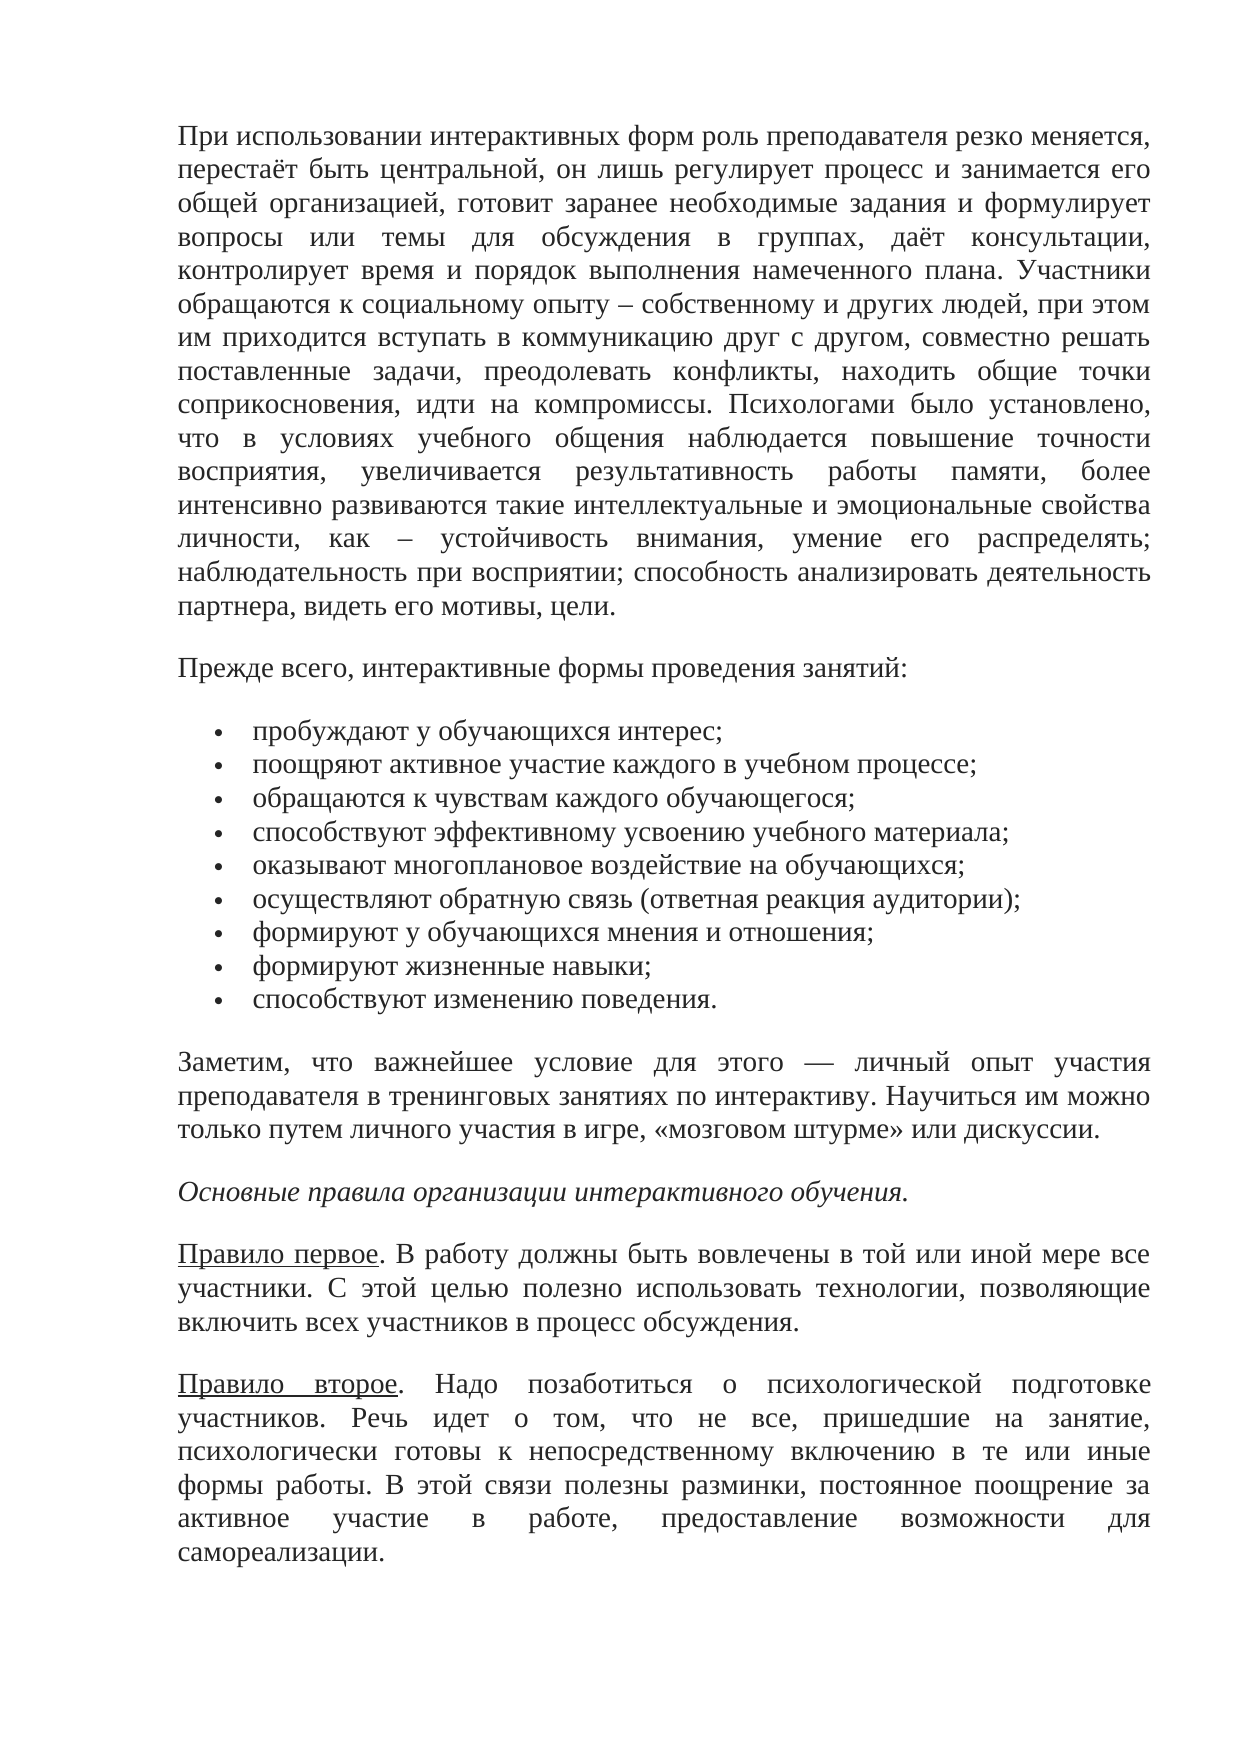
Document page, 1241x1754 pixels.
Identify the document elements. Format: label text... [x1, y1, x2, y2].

text Прежде всего, интерактивные формы проведения занятий: [177, 650, 1152, 684]
list оказывают многоплановое воздействие на обучающихся; [215, 847, 1152, 881]
text Заметим, что важнейшее условие для этого — личный опыт участия преподавателя в тренинговых занятиях по интерактиву. Научиться им можно только путем личного участия в игре, «мозговом штурме» или дискуссии. [177, 1044, 1152, 1145]
text Основные правила организации интерактивного обучения. [177, 1174, 1152, 1207]
list обращаются к чувствам каждого обучающегося; [215, 780, 1152, 814]
list способствуют изменению поведения. [215, 981, 1152, 1015]
list осуществляют обратную связь (ответная реакция аудитории); [215, 881, 1152, 914]
list пробуждают у обучающихся интерес; [215, 713, 1152, 747]
list формируют у обучающихся мнения и отношения; [215, 914, 1152, 948]
text Правило первое. В работу должны быть вовлечены в той или иной мере все участники. С этой целью полезно использовать технологии, позволяющие включить всех участников в процесс обсуждения. [177, 1237, 1152, 1337]
list поощряют активное участие каждого в учебном процессе; [215, 747, 1152, 780]
list способствуют эффективному усвоению учебного материала; [215, 814, 1152, 847]
text Правило второе. Надо позаботиться о психологической подготовке участников. Речь идет о том, что не все, пришедшие на занятие, психологически готовы к непосредственному включению в те или иные формы работы. В этой связи полезны разминки, постоянное поощрение за активное участие в работе, предоставление возможности для самореализации. [177, 1366, 1152, 1568]
text При использовании интерактивных форм роль преподавателя резко меняется, перестаёт быть центральной, он лишь регулирует процесс и занимается его общей организацией, готовит заранее необходимые задания и формулирует вопросы или темы для обсуждения в группах, даёт консультации, контролирует время и порядок выполнения намеченного плана. Участники обращаются к социальному опыту – собственному и других людей, при этом им приходится вступать в коммуникацию друг с другом, совместно решать поставленные задачи, преодолевать конфликты, находить общие точки соприкосновения, идти на компромиссы. Психологами было установлено, что в условиях учебного общения наблюдается повышение точности восприятия, увеличивается результативность работы памяти, более интенсивно развиваются такие интеллектуальные и эмоциональные свойства личности, как – устойчивость внимания, умение его распределять; наблюдательность при восприятии; способность анализировать деятельность партнера, видеть его мотивы, цели. [177, 118, 1152, 621]
list формируют жизненные навыки; [215, 948, 1152, 981]
